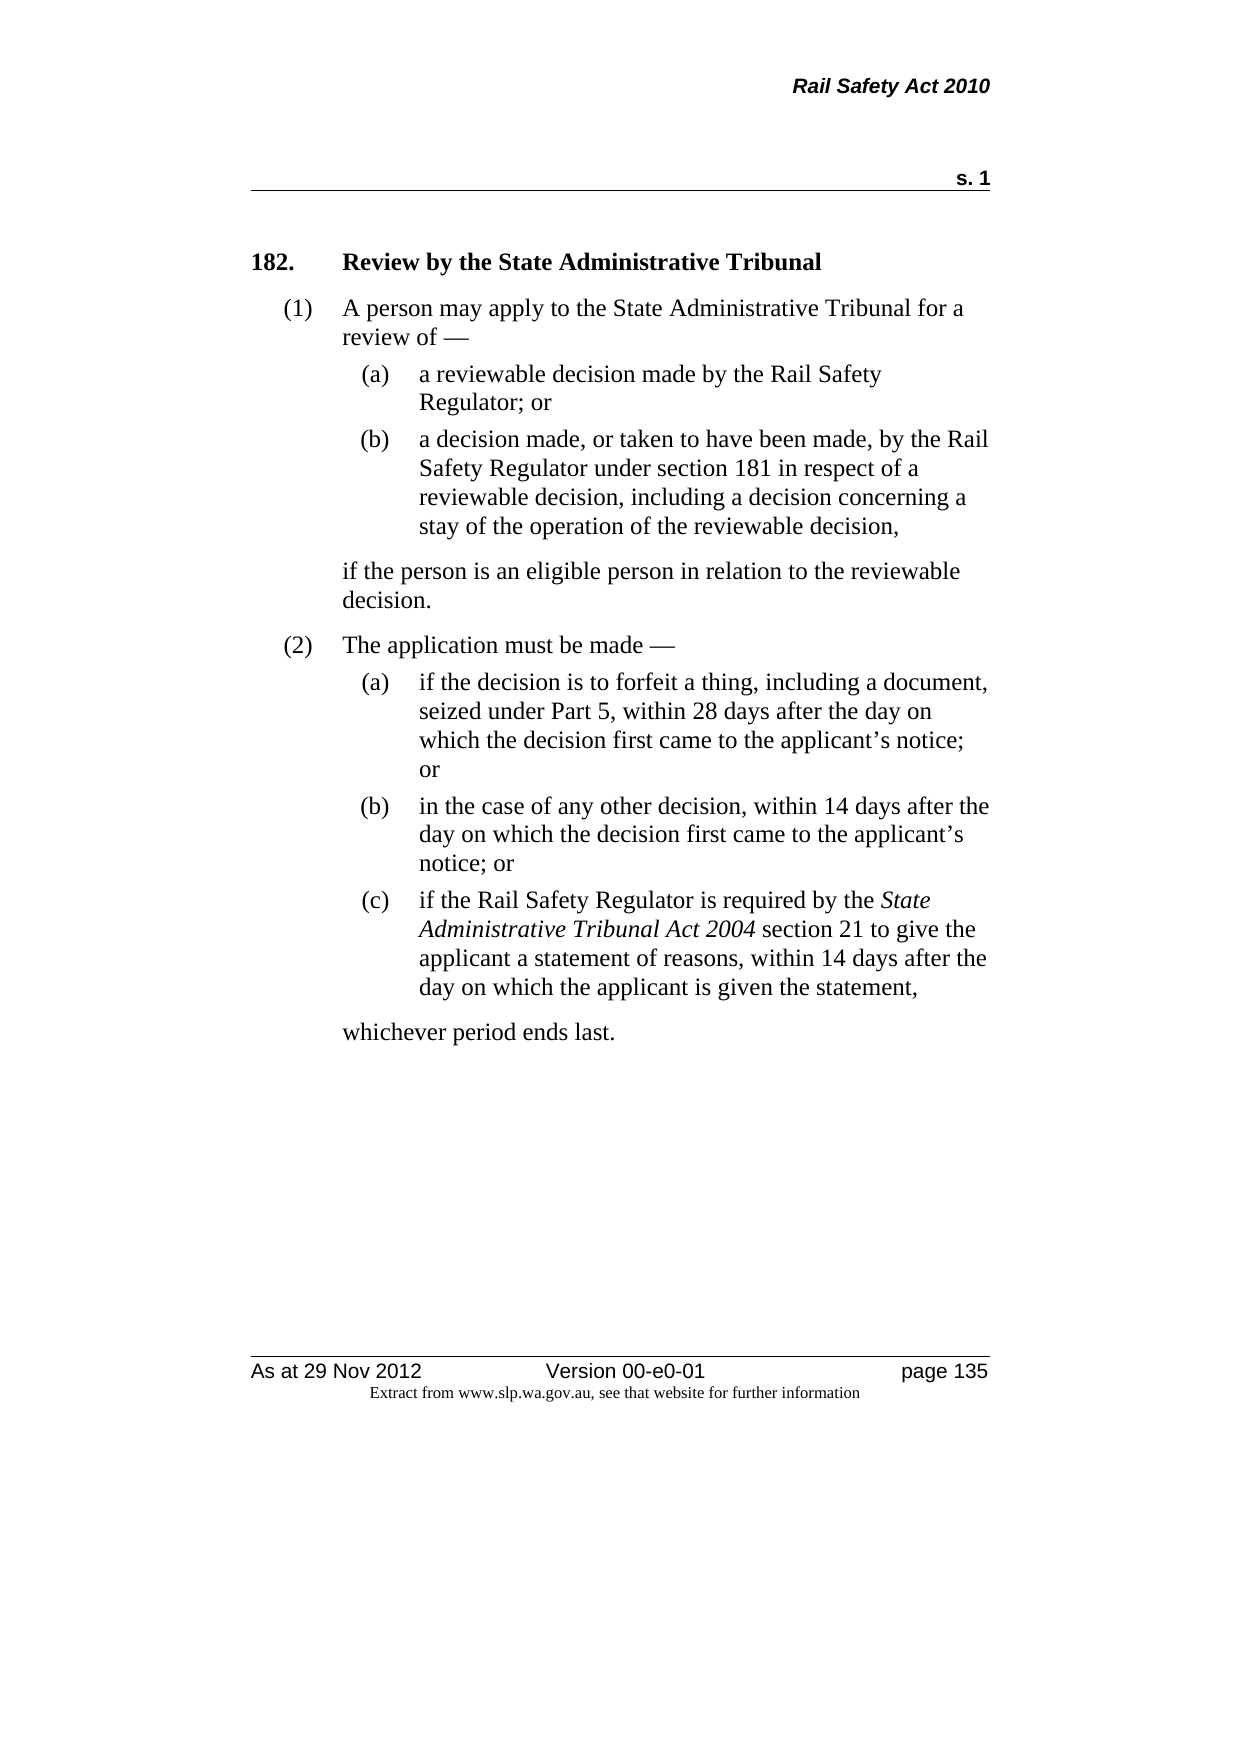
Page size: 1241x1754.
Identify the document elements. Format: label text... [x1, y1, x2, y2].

text (2) The application must be made — [251, 630, 990, 659]
text (b) a decision made, or taken to have been made, by the Rail Safety Regulator under section 181 in respect of a reviewable decision, including a decision concerning a stay of the operation of the reviewable decision, [251, 424, 990, 539]
text (1) A person may apply to the State Administrative Tribunal for a review of — [251, 293, 990, 350]
text whichever period ends last. [251, 1017, 990, 1046]
subtitle 182. Review by the State Administrative Tribunal [251, 247, 990, 276]
text (a) a reviewable decision made by the Rail Safety Regulator; or [251, 359, 990, 416]
text (a) if the decision is to forfeit a thing, including a document, seized under Part 5, within 28 days after the day on which the decision first came to the applicant’s notice; or [251, 667, 990, 782]
text if the person is an eligible person in relation to the reviewable decision. [251, 556, 990, 614]
text (b) in the case of any other decision, within 14 days after the day on which the decision first came to the applicant’s notice; or [251, 791, 990, 877]
text (c) if the Rail Safety Regulator is required by the State Administrative Tribunal Act 2004 section 21 to give the applicant a statement of reasons, within 14 days after the day on which the applicant is given the statement, [251, 885, 990, 1000]
